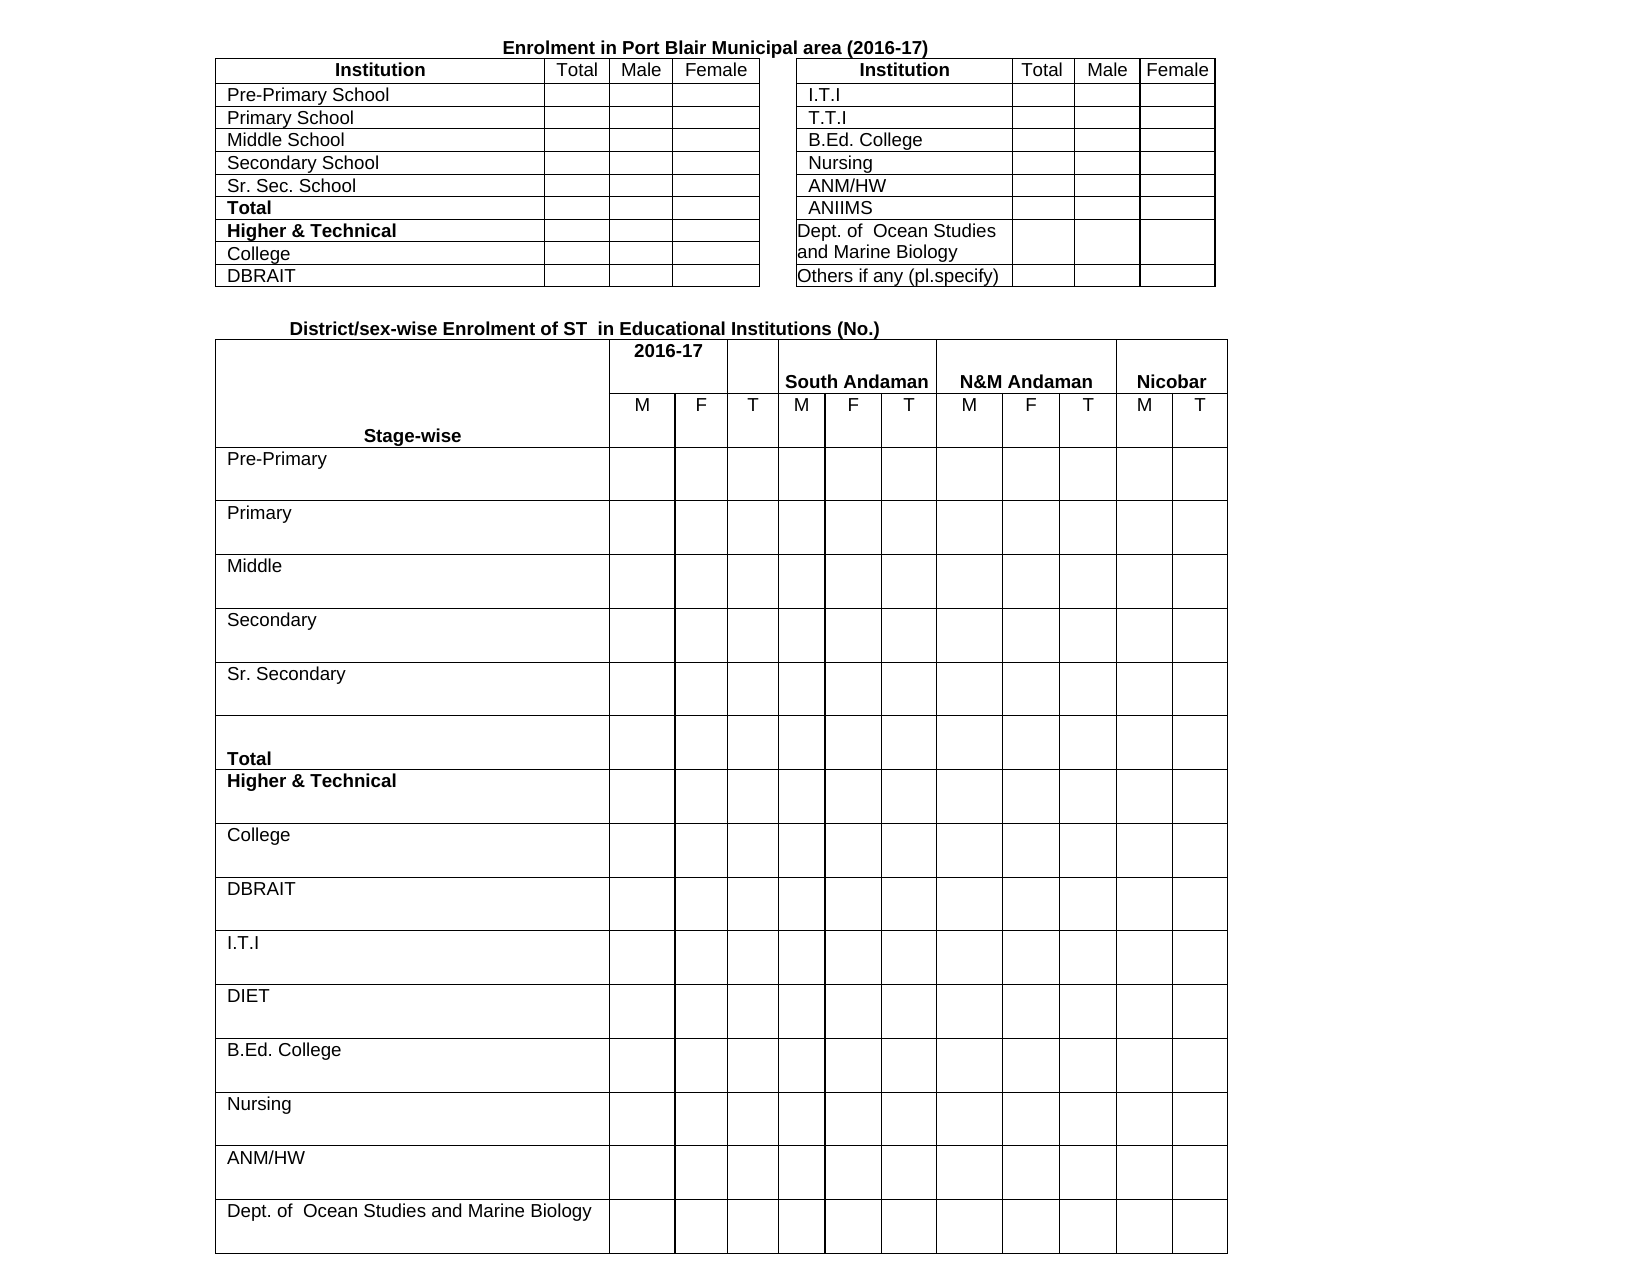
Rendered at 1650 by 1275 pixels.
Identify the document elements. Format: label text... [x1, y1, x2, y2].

table_cell [610, 555, 674, 608]
table_cell [760, 58, 796, 83]
table_cell Nursing [797, 152, 1012, 173]
table_cell [760, 83, 796, 106]
table_cell [937, 1039, 1002, 1092]
table_cell [1117, 824, 1172, 877]
table_cell [826, 663, 881, 715]
table_cell [826, 1093, 881, 1145]
table_cell [779, 716, 824, 769]
table_cell [610, 84, 672, 106]
table_cell [1013, 175, 1074, 196]
table_cell [1003, 609, 1059, 662]
table_cell [673, 242, 759, 264]
table_cell [673, 152, 759, 173]
table_cell M [1117, 394, 1172, 447]
table_cell [728, 878, 778, 930]
table_cell [1075, 84, 1139, 106]
table_cell [779, 448, 824, 500]
table_cell [1060, 555, 1116, 608]
table_cell [882, 985, 936, 1038]
table_cell B.Ed. College [216, 1039, 609, 1092]
table_cell M [779, 394, 824, 447]
table_cell [676, 824, 727, 877]
table_cell [676, 609, 727, 662]
table_cell T [1173, 394, 1227, 447]
table_cell [610, 1146, 674, 1199]
table_cell [676, 770, 727, 823]
table_cell [1060, 501, 1116, 554]
table_cell Sr. Sec. School [216, 175, 544, 196]
table_cell [728, 448, 778, 500]
table_cell [1060, 1039, 1116, 1092]
table_cell [1141, 197, 1214, 219]
table_cell Female [673, 59, 759, 83]
table_cell [673, 129, 759, 151]
table_cell [676, 555, 727, 608]
table_cell [610, 609, 674, 662]
table_cell Secondary [216, 609, 609, 662]
table_cell [1060, 609, 1116, 662]
table_cell [826, 770, 881, 823]
table_cell [1117, 448, 1172, 500]
table_cell [937, 609, 1002, 662]
table_cell [545, 265, 609, 286]
table_cell DIET [216, 985, 609, 1038]
table_cell [610, 716, 674, 769]
table_cell [760, 128, 796, 151]
table_cell Institution [216, 59, 544, 83]
table_cell [826, 609, 881, 662]
table_cell Others if any (pl.specify) [797, 265, 1012, 286]
table_cell [1003, 448, 1059, 500]
table_cell [1141, 220, 1214, 264]
table_cell [1013, 129, 1074, 151]
table_cell ANM/HW [797, 175, 1012, 196]
table_cell [1173, 555, 1227, 608]
table_cell [610, 1039, 674, 1092]
table_cell [937, 501, 1002, 554]
table_cell [1173, 824, 1227, 877]
table_cell [673, 107, 759, 128]
table_cell [676, 878, 727, 930]
table_cell [1003, 878, 1059, 930]
table_cell [1013, 220, 1074, 264]
table_cell [1141, 129, 1214, 151]
table_cell [1003, 1039, 1059, 1092]
table_cell [882, 824, 936, 877]
table_cell [545, 129, 609, 151]
table_cell [676, 1039, 727, 1092]
table_cell [728, 1146, 778, 1199]
table_cell Total [1013, 59, 1074, 83]
table_cell [826, 1200, 881, 1253]
table_cell T [728, 394, 778, 447]
table_cell [1141, 265, 1214, 286]
table_cell [610, 770, 674, 823]
table_cell [676, 1093, 727, 1145]
table_cell [728, 931, 778, 984]
table_cell [545, 175, 609, 196]
table_cell Secondary School [216, 152, 544, 173]
table_cell [882, 1093, 936, 1145]
table_cell [779, 931, 824, 984]
table_cell [826, 716, 881, 769]
table_cell [937, 663, 1002, 715]
table_cell [610, 878, 674, 930]
table_cell [1075, 107, 1139, 128]
table_cell [1117, 770, 1172, 823]
table_cell [610, 824, 674, 877]
table_cell [937, 448, 1002, 500]
table_cell [1173, 770, 1227, 823]
table_cell [610, 663, 674, 715]
table_cell [1117, 555, 1172, 608]
table_cell Male [610, 59, 672, 83]
table_cell Nursing [216, 1093, 609, 1145]
table_cell F [676, 394, 727, 447]
table_cell [545, 197, 609, 219]
table_cell [728, 340, 778, 393]
table_cell [610, 220, 672, 241]
table_cell [937, 931, 1002, 984]
table_cell [728, 985, 778, 1038]
table_cell [779, 1093, 824, 1145]
table_cell Dept. of Ocean Studies and Marine Biology [797, 220, 1012, 264]
table_cell [1117, 1200, 1172, 1253]
table_cell [1060, 663, 1116, 715]
table_cell [937, 716, 1002, 769]
table_cell [1117, 931, 1172, 984]
table_cell [1003, 663, 1059, 715]
table_cell [760, 264, 796, 286]
table_cell Female [1141, 59, 1214, 83]
table_cell [1141, 175, 1214, 196]
table_cell [610, 931, 674, 984]
table_cell [779, 878, 824, 930]
table_cell [1141, 107, 1214, 128]
table_cell [826, 1146, 881, 1199]
table_cell [882, 1039, 936, 1092]
table_cell [937, 824, 1002, 877]
table_cell [545, 107, 609, 128]
table_cell [1117, 1093, 1172, 1145]
table_cell [826, 985, 881, 1038]
table_cell [1117, 985, 1172, 1038]
table_cell [1117, 716, 1172, 769]
table_cell Primary School [216, 107, 544, 128]
table_cell F [826, 394, 881, 447]
table_cell DBRAIT [216, 878, 609, 930]
table_cell [1003, 1200, 1059, 1253]
table_cell T [1060, 394, 1116, 447]
table_cell [1117, 501, 1172, 554]
table_cell [676, 448, 727, 500]
table_cell T.T.I [797, 107, 1012, 128]
table_cell [610, 152, 672, 173]
table_cell [673, 197, 759, 219]
table_cell Sr. Secondary [216, 663, 609, 715]
table_cell [676, 663, 727, 715]
table_cell Total [216, 197, 544, 219]
table_cell [779, 824, 824, 877]
table_cell [1173, 985, 1227, 1038]
table_cell DBRAIT [216, 265, 544, 286]
table_cell [1075, 197, 1139, 219]
table_cell [937, 1093, 1002, 1145]
table_cell [545, 84, 609, 106]
table_cell [1117, 878, 1172, 930]
table_cell [779, 1200, 824, 1253]
table_cell [1060, 878, 1116, 930]
table_cell [1173, 501, 1227, 554]
table_cell [1075, 152, 1139, 173]
table_cell [728, 824, 778, 877]
table_cell Nicobar [1117, 340, 1227, 393]
table_cell Higher & Technical [216, 770, 609, 823]
table_cell [1173, 1146, 1227, 1199]
table_cell [937, 555, 1002, 608]
table_cell [1117, 1039, 1172, 1092]
table_cell [779, 985, 824, 1038]
table_cell [1013, 265, 1074, 286]
table_cell [673, 84, 759, 106]
table_cell [610, 107, 672, 128]
table_cell ANIIMS [797, 197, 1012, 219]
table_cell [676, 501, 727, 554]
table_cell [760, 106, 796, 128]
table_cell [937, 878, 1002, 930]
table_cell [610, 242, 672, 264]
table_cell [1003, 555, 1059, 608]
table_cell [760, 174, 796, 196]
table_cell [1173, 609, 1227, 662]
table_cell [826, 555, 881, 608]
table_cell [610, 1093, 674, 1145]
table_cell F [1003, 394, 1059, 447]
table_cell [610, 985, 674, 1038]
table_cell [610, 1200, 674, 1253]
table_cell [728, 716, 778, 769]
table_cell [1003, 770, 1059, 823]
table_cell [1117, 609, 1172, 662]
table_cell [779, 1039, 824, 1092]
table_cell [1060, 1200, 1116, 1253]
table_cell Higher & Technical [216, 220, 544, 241]
table_cell [1173, 878, 1227, 930]
table_cell Pre-Primary [216, 448, 609, 500]
table_cell [779, 663, 824, 715]
table_cell South Andaman [779, 340, 936, 393]
table_cell [610, 501, 674, 554]
table_cell [610, 265, 672, 286]
table_cell Total [545, 59, 609, 83]
table_cell [882, 501, 936, 554]
table_cell [1117, 1146, 1172, 1199]
table_cell [1173, 1200, 1227, 1253]
table_header Enrolment in Port Blair Municipal area (2016-17) [216, 33, 1215, 58]
table_cell [1060, 448, 1116, 500]
table_cell [882, 609, 936, 662]
table_cell [676, 716, 727, 769]
table_cell [1003, 824, 1059, 877]
table_cell B.Ed. College [797, 129, 1012, 151]
table_cell [545, 220, 609, 241]
table_cell [826, 501, 881, 554]
table_cell ANM/HW [216, 1146, 609, 1199]
table_cell M [937, 394, 1002, 447]
table_cell N&M Andaman [937, 340, 1116, 393]
table_cell Pre-Primary School [216, 84, 544, 106]
table_cell M [610, 394, 674, 447]
table_cell [1173, 1093, 1227, 1145]
table_cell [882, 1146, 936, 1199]
table_cell [937, 770, 1002, 823]
table_cell Stage-wise [216, 340, 609, 447]
table_cell [1173, 663, 1227, 715]
table_cell [1003, 716, 1059, 769]
table_cell [882, 770, 936, 823]
table_cell [1075, 175, 1139, 196]
table_cell [760, 196, 796, 219]
table_cell [1003, 501, 1059, 554]
table_cell [610, 448, 674, 500]
table_cell [779, 609, 824, 662]
table_cell [1060, 985, 1116, 1038]
table_cell [1003, 985, 1059, 1038]
table_cell T [882, 394, 936, 447]
table_cell [676, 1200, 727, 1253]
table_cell [1075, 220, 1139, 264]
table_cell [882, 878, 936, 930]
table_cell [728, 501, 778, 554]
table_cell [760, 219, 796, 241]
table_cell [779, 1146, 824, 1199]
table_cell [1013, 84, 1074, 106]
table_cell [610, 175, 672, 196]
table_cell [673, 265, 759, 286]
table_cell [728, 1093, 778, 1145]
table_cell [1117, 663, 1172, 715]
table_cell [1013, 197, 1074, 219]
table_cell [676, 985, 727, 1038]
table_cell [673, 175, 759, 196]
table_cell [1013, 152, 1074, 173]
table_cell [545, 242, 609, 264]
table_cell [1060, 770, 1116, 823]
table_cell [882, 931, 936, 984]
table_cell [1141, 84, 1214, 106]
table_cell Total [216, 716, 609, 769]
table_cell [728, 1200, 778, 1253]
table_cell [882, 716, 936, 769]
table_cell [676, 931, 727, 984]
table_cell [1060, 931, 1116, 984]
table_cell [1060, 1146, 1116, 1199]
table_cell [676, 1146, 727, 1199]
table_cell Male [1075, 59, 1139, 83]
table_cell Middle School [216, 129, 544, 151]
table_cell College [216, 242, 544, 264]
table_cell [1003, 1146, 1059, 1199]
table_cell Institution [797, 59, 1012, 83]
table_cell [728, 609, 778, 662]
table_cell Dept. of Ocean Studies and Marine Biology [216, 1200, 609, 1253]
table_cell [826, 448, 881, 500]
table_cell [545, 152, 609, 173]
table_cell [882, 555, 936, 608]
table_cell [1173, 716, 1227, 769]
table_cell [1075, 129, 1139, 151]
table_cell [937, 1146, 1002, 1199]
table_cell [826, 878, 881, 930]
table_cell [882, 1200, 936, 1253]
table_cell [826, 1039, 881, 1092]
table_cell [779, 770, 824, 823]
table_cell [1003, 1093, 1059, 1145]
table_cell [1060, 1093, 1116, 1145]
table_cell I.T.I [797, 84, 1012, 106]
table_cell I.T.I [216, 931, 609, 984]
table_cell [1173, 1039, 1227, 1092]
table_cell [826, 824, 881, 877]
table_cell Primary [216, 501, 609, 554]
table_cell [937, 1200, 1002, 1253]
table_cell [760, 241, 796, 264]
table_cell [882, 448, 936, 500]
table_cell [760, 151, 796, 173]
table_cell [1075, 265, 1139, 286]
table_cell [728, 770, 778, 823]
table_cell [1003, 931, 1059, 984]
table_cell [610, 129, 672, 151]
table_cell [1141, 152, 1214, 173]
table_header District/sex-wise Enrolment of ST in Educational Institutions (No.) [273, 311, 1291, 339]
table_cell [728, 555, 778, 608]
table_cell [779, 501, 824, 554]
table_cell [826, 931, 881, 984]
table_cell [937, 985, 1002, 1038]
table_cell [1060, 716, 1116, 769]
table_cell [1013, 107, 1074, 128]
table_cell [1060, 824, 1116, 877]
table_cell [728, 663, 778, 715]
table_cell [728, 1039, 778, 1092]
table_cell [1173, 931, 1227, 984]
table_cell [1173, 448, 1227, 500]
table_cell [673, 220, 759, 241]
table_cell [882, 663, 936, 715]
table_cell Middle [216, 555, 609, 608]
table_cell [779, 555, 824, 608]
table_cell [610, 197, 672, 219]
table_cell 2016-17 [610, 340, 727, 393]
table_cell College [216, 824, 609, 877]
